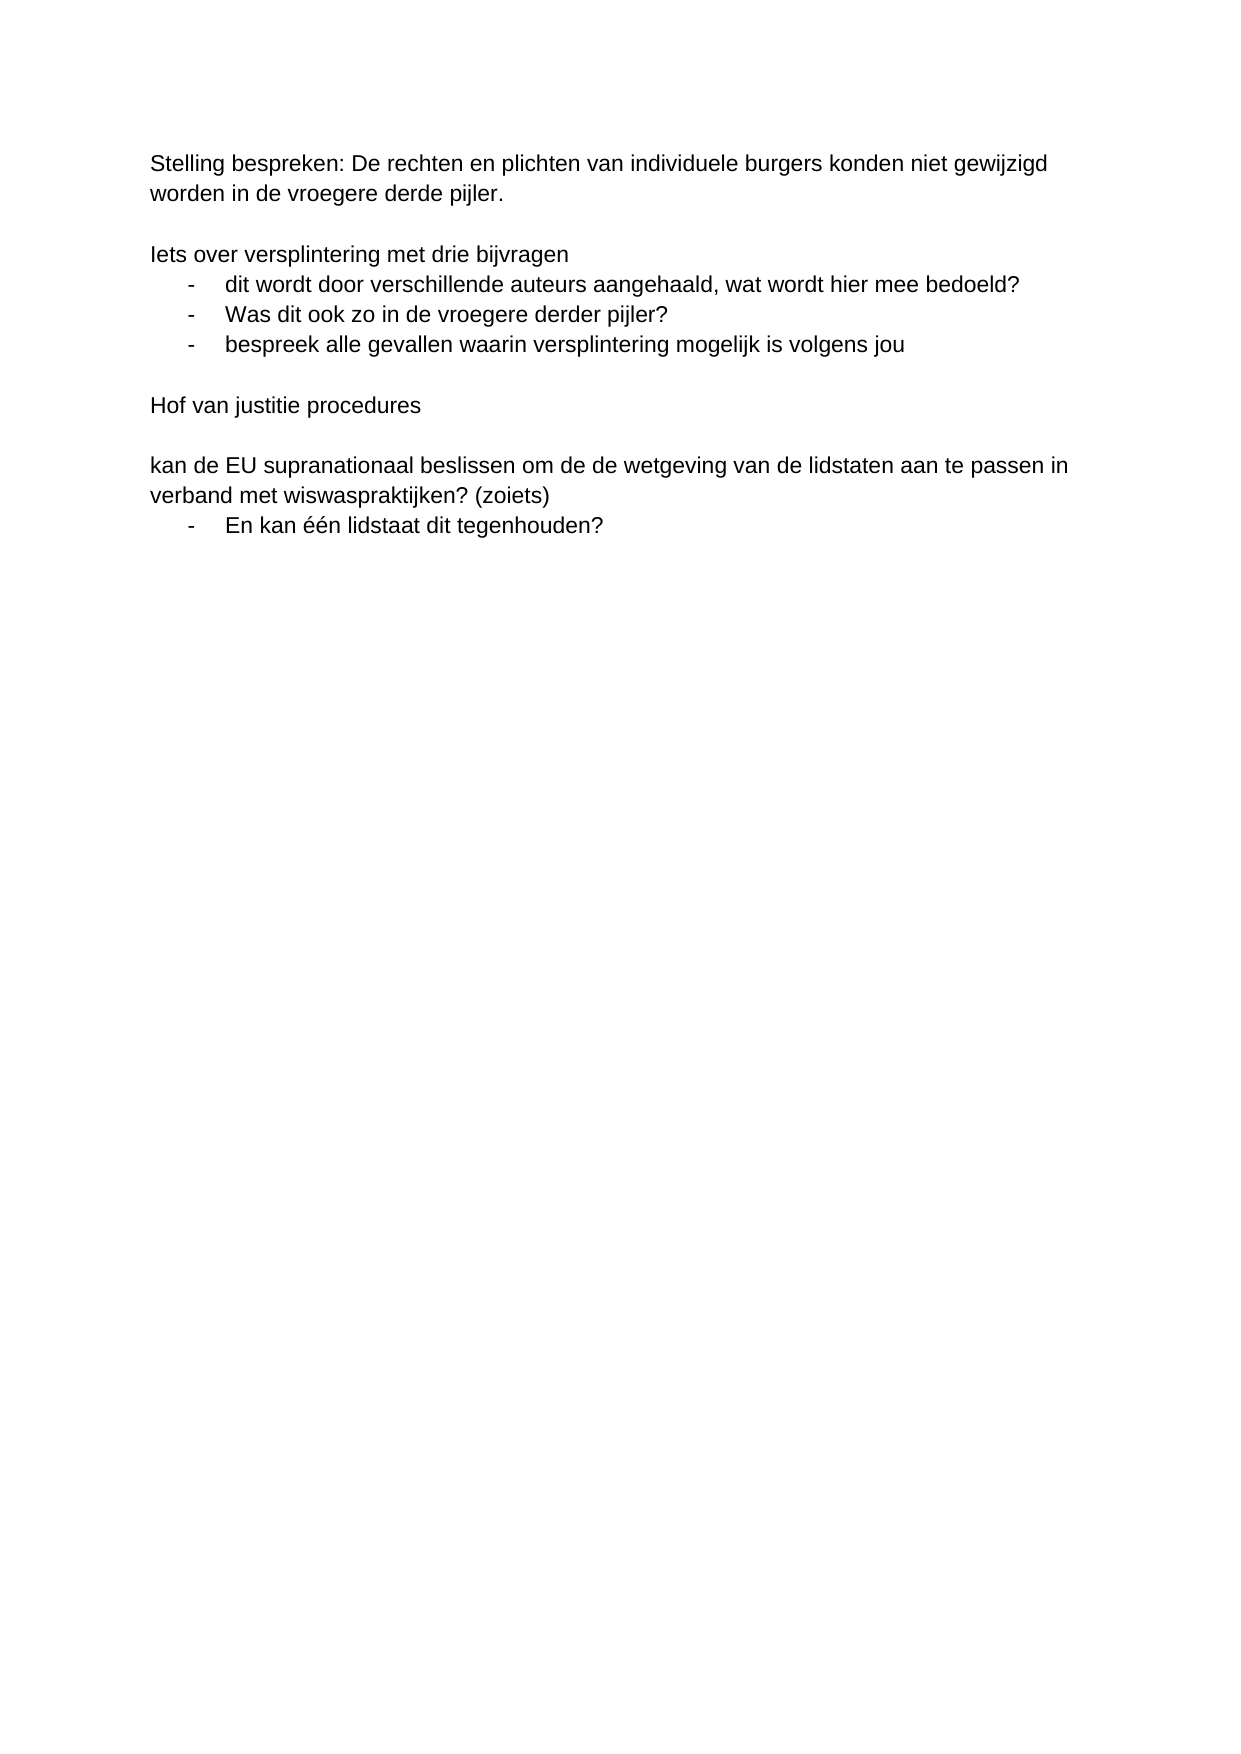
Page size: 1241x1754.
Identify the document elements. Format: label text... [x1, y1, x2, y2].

list Was dit ook zo in de vroegere derder pijler? [187, 301, 1090, 327]
text Stelling bespreken: De rechten en plichten van individuele burgers konden niet gewijzigd worden in de vroegere derde pijler. [150, 150, 1090, 207]
text Iets over versplintering met drie bijvragen [150, 241, 1090, 267]
text Hof van justitie procedures [150, 392, 1090, 418]
list bespreek alle gevallen waarin versplintering mogelijk is volgens jou [187, 331, 1090, 358]
list En kan één lidstaat dit tegenhouden? [187, 512, 1090, 539]
text kan de EU supranationaal beslissen om de de wetgeving van de lidstaten aan te passen in verband met wiswaspraktijken? (zoiets) [150, 452, 1090, 509]
list dit wordt door verschillende auteurs aangehaald, wat wordt hier mee bedoeld? [187, 271, 1090, 297]
